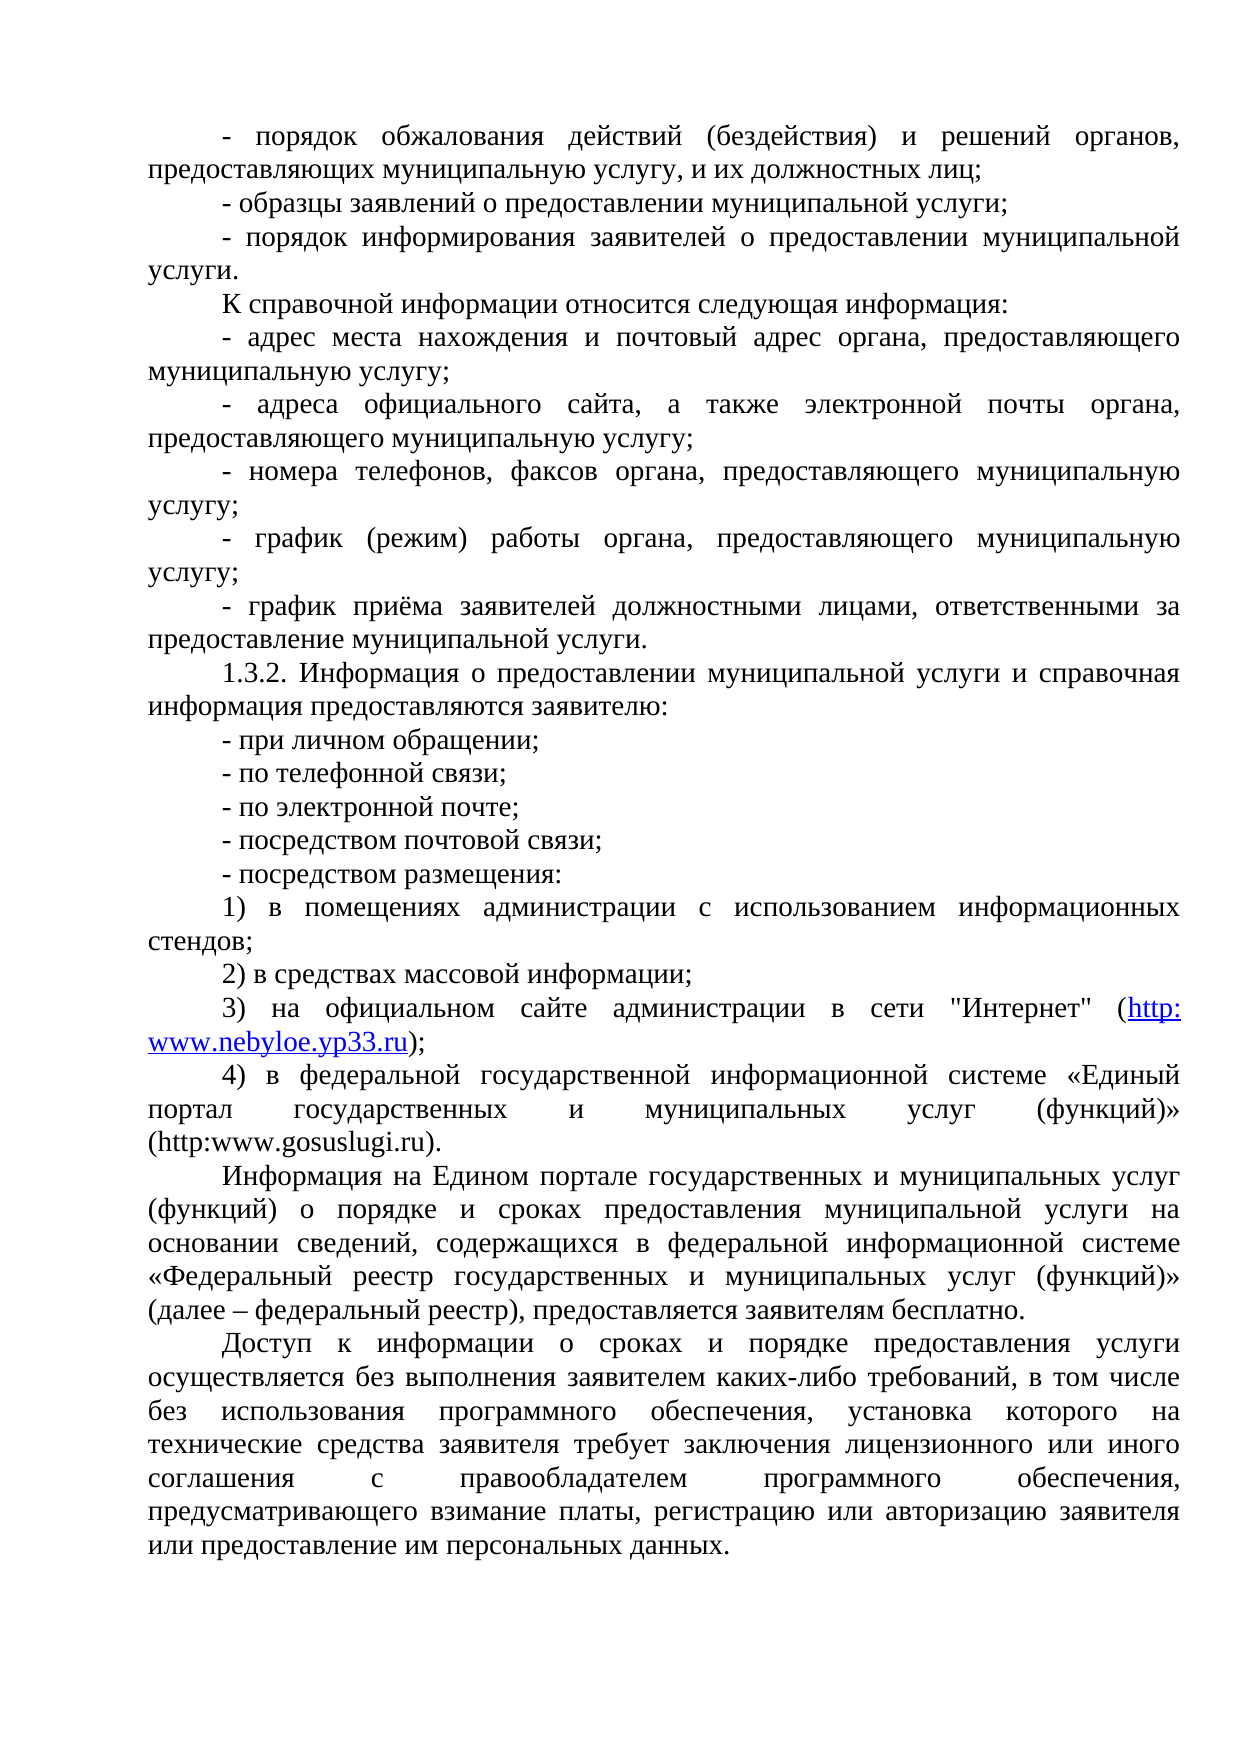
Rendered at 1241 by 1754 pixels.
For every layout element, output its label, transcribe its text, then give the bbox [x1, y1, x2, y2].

text 1) в помещениях администрации с использованием информационных стендов; [148, 889, 1181, 957]
text 3) на официальном сайте администрации в сети "Интернет" (http: www.nebyloe.yp33.ru); [148, 990, 1181, 1057]
text - при личном обращении; [148, 722, 1181, 755]
text Доступ к информации о сроках и порядке предоставления услуги осуществляется без выполнения заявителем каких-либо требований, в том числе без использования программного обеспечения, установка которого на технические средства заявителя требует заключения лицензионного или иного соглашения с правообладателем программного обеспечения, предусматривающего взимание платы, регистрацию или авторизацию заявителя или предоставление им персональных данных. [148, 1326, 1181, 1560]
text - посредством размещения: [148, 856, 1181, 889]
text - образцы заявлений о предоставлении муниципальной услуги; [148, 185, 1181, 219]
text - адрес места нахождения и почтовый адрес органа, предоставляющего муниципальную услугу; [148, 319, 1181, 386]
text - порядок обжалования действий (бездействия) и решений органов, предоставляющих муниципальную услугу, и их должностных лиц; [148, 118, 1181, 185]
text - график приёма заявителей должностными лицами, ответственными за предоставление муниципальной услуги. [148, 588, 1181, 655]
text - график (режим) работы органа, предоставляющего муниципальную услугу; [148, 521, 1181, 588]
text 2) в средствах массовой информации; [148, 957, 1181, 990]
text - по электронной почте; [148, 789, 1181, 822]
text - посредством почтовой связи; [148, 822, 1181, 856]
text К справочной информации относится следующая информация: [148, 286, 1181, 319]
text - порядок информирования заявителей о предоставлении муниципальной услуги. [148, 219, 1181, 286]
text Информация на Едином портале государственных и муниципальных услуг (функций) о порядке и сроках предоставления муниципальной услуги на основании сведений, содержащихся в федеральной информационной системе «Федеральный реестр государственных и муниципальных услуг (функций)» (далее – федеральный реестр), предоставляется заявителям бесплатно. [148, 1158, 1181, 1326]
text 4) в федеральной государственной информационной системе «Единый портал государственных и муниципальных услуг (функций)» (http:www.gosuslugi.ru). [148, 1057, 1181, 1158]
text - по телефонной связи; [148, 755, 1181, 789]
text 1.3.2. Информация о предоставлении муниципальной услуги и справочная информация предоставляются заявителю: [148, 655, 1181, 722]
text - номера телефонов, факсов органа, предоставляющего муниципальную услугу; [148, 453, 1181, 521]
text - адреса официального сайта, а также электронной почты органа, предоставляющего муниципальную услугу; [148, 386, 1181, 453]
